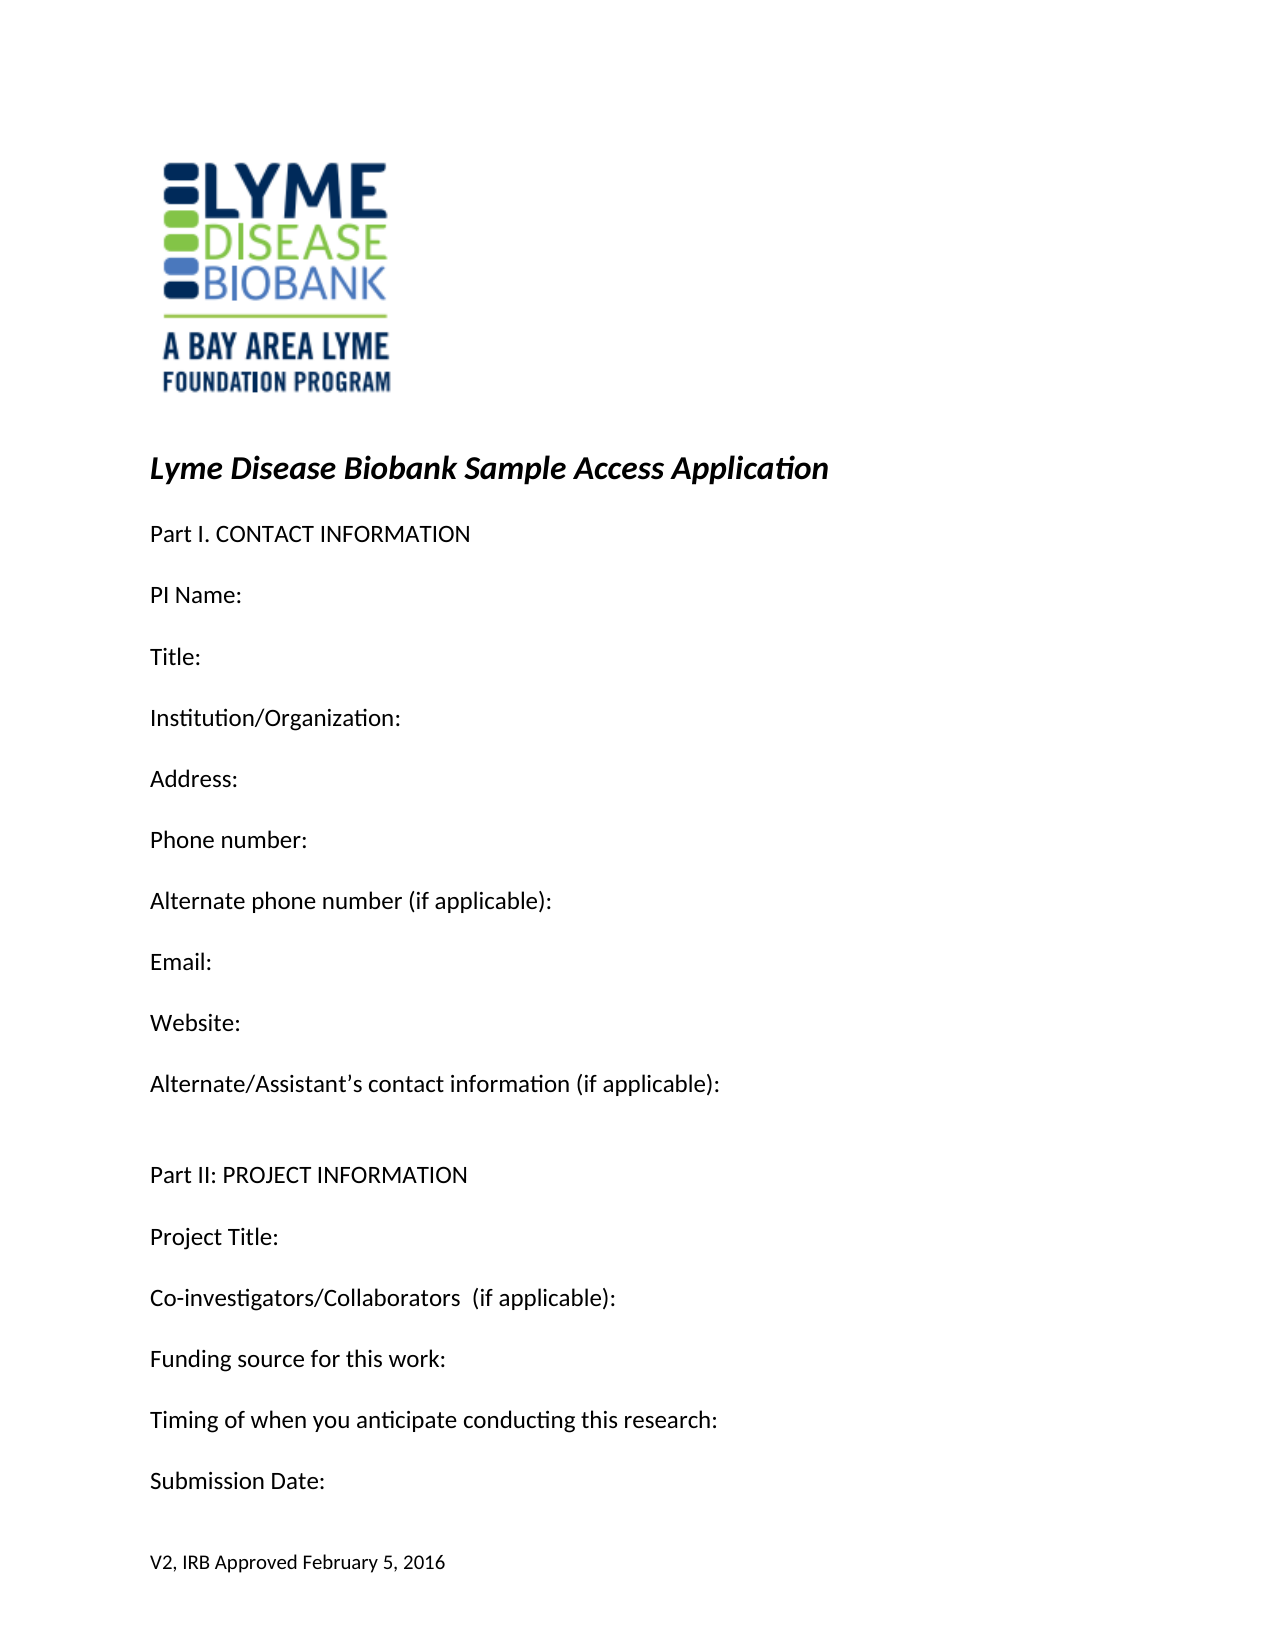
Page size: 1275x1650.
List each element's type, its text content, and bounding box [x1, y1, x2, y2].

text Alternate phone number (if applicable): [150, 885, 1125, 915]
text Part II: PROJECT INFORMATION [150, 1159, 1125, 1190]
text Timing of when you anticipate conducting this research: [150, 1404, 1125, 1434]
text Email: [150, 946, 1125, 976]
text Title: [150, 641, 1125, 671]
text Website: [150, 1007, 1125, 1037]
text Funding source for this work: [150, 1343, 1125, 1373]
text Project Title: [150, 1221, 1125, 1251]
text Part I. CONTACT INFORMATION [150, 519, 1125, 549]
text Alternate/Assistant’s contact information (if applicable): [150, 1068, 1125, 1098]
text Institution/Organization: [150, 702, 1125, 732]
text Co-investigators/Collaborators (if applicable): [150, 1282, 1125, 1312]
text Lyme Disease Biobank Sample Access Application [150, 447, 1125, 488]
text Submission Date: [150, 1465, 1125, 1495]
text Address: [150, 763, 1125, 793]
text Phone number: [150, 824, 1125, 854]
text PI Name: [150, 580, 1125, 610]
